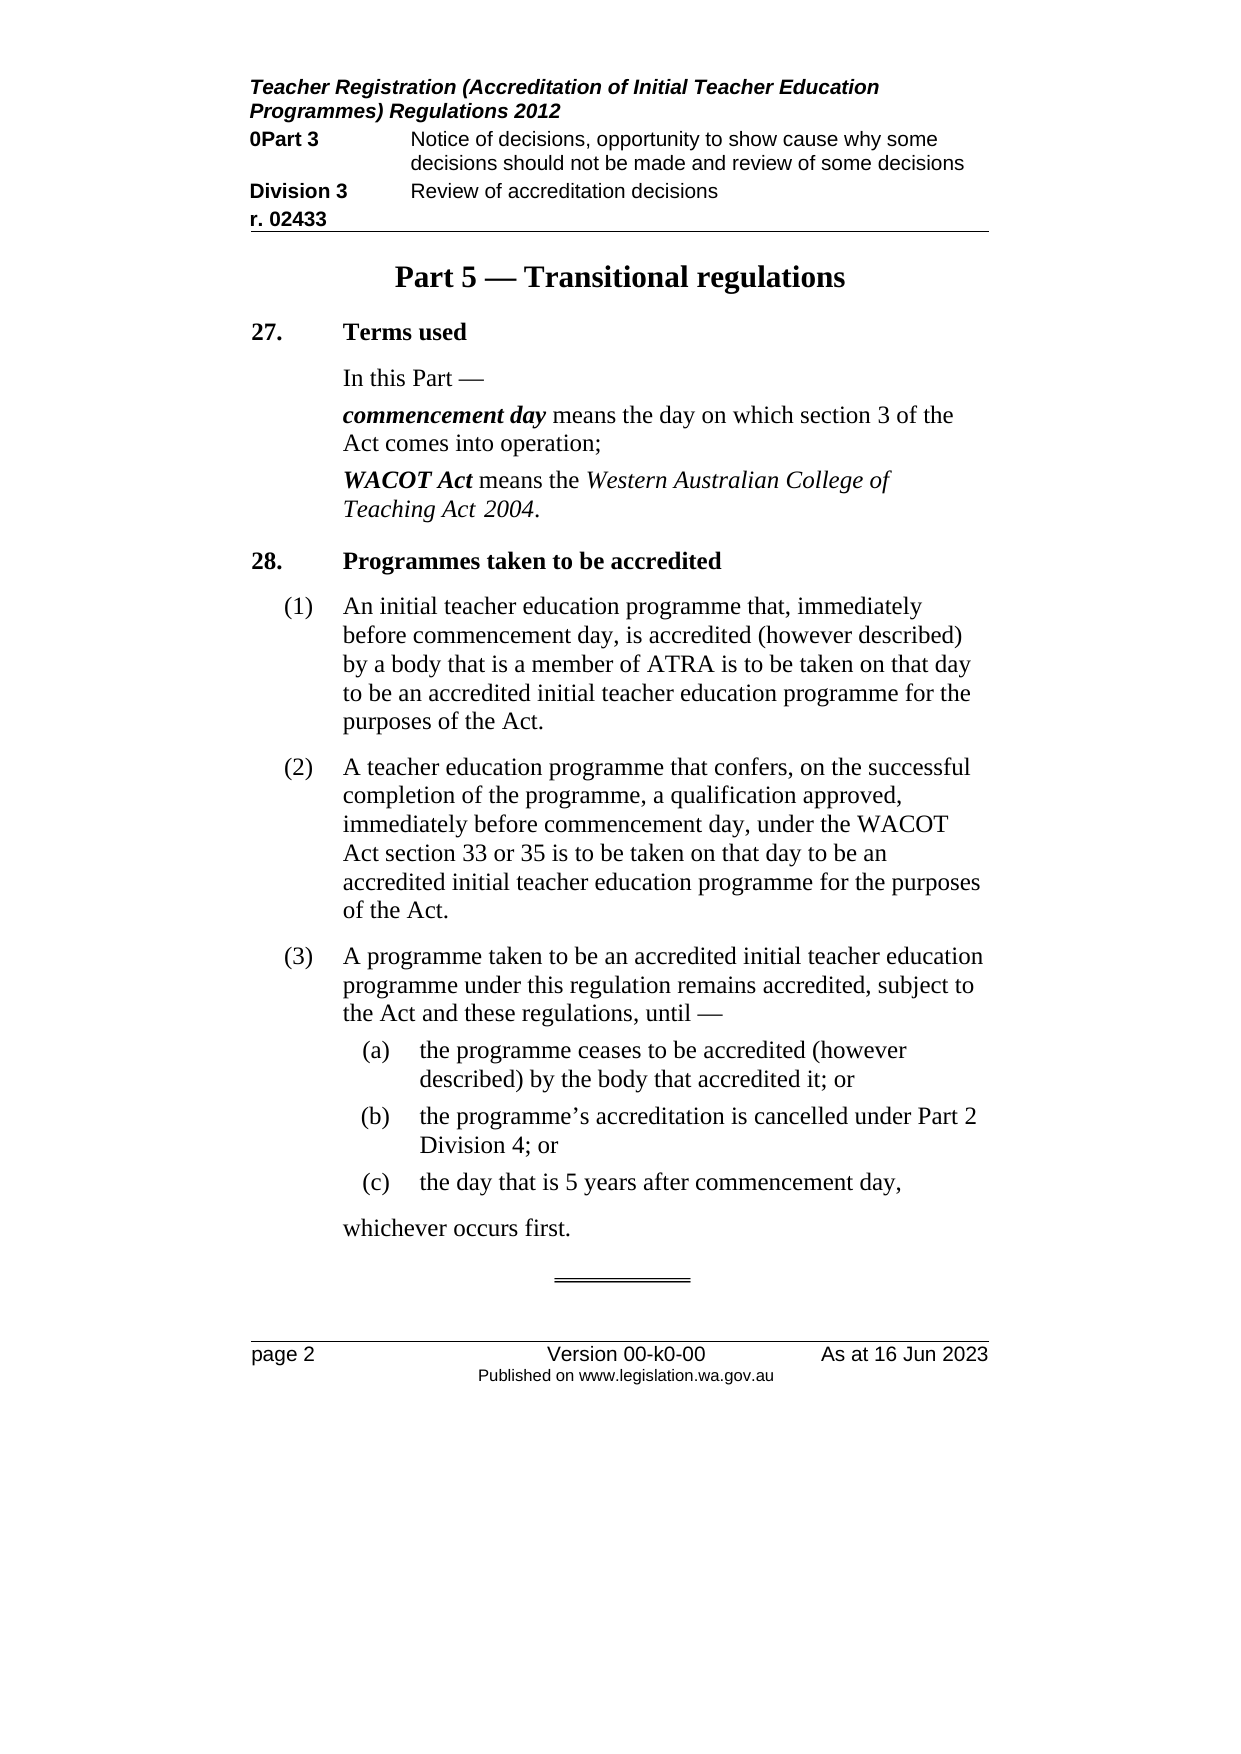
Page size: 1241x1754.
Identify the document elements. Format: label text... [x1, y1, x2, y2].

text In this Part — [251, 363, 989, 391]
subtitle Part 5 — Transitional regulations [251, 258, 989, 294]
picture [543, 1266, 697, 1295]
text (2) A teacher education programme that confers, on the successful completion of the programme, a qualification approved, immediately before commencement day, under the WACOT Act section 33 or 35 is to be taken on that day to be an accredited initial teacher education programme for the purposes of the Act. [251, 752, 989, 924]
subtitle 27. Terms used [251, 317, 989, 346]
text (b) the programme’s accreditation is cancelled under Part 2 Division 4; or [251, 1101, 989, 1159]
text whichever occurs first. [251, 1213, 989, 1241]
subtitle 28. Programmes taken to be accredited [251, 546, 989, 575]
text (a) the programme ceases to be accredited (however described) by the body that accredited it; or [251, 1036, 989, 1093]
text WACOT Act means the Western Australian College of Teaching Act 2004. [251, 466, 989, 523]
text commencement day means the day on which section 3 of the Act comes into operation; [251, 400, 989, 457]
text (1) An initial teacher education programme that, immediately before commencement day, is accredited (however described) by a body that is a member of ATRA is to be taken on that day to be an accredited initial teacher education programme for the purposes of the Act. [251, 591, 989, 735]
text (3) A programme taken to be an accredited initial teacher education programme under this regulation remains accredited, subject to the Act and these regulations, until — [251, 941, 989, 1027]
text (c) the day that is 5 years after commencement day, [251, 1167, 989, 1196]
